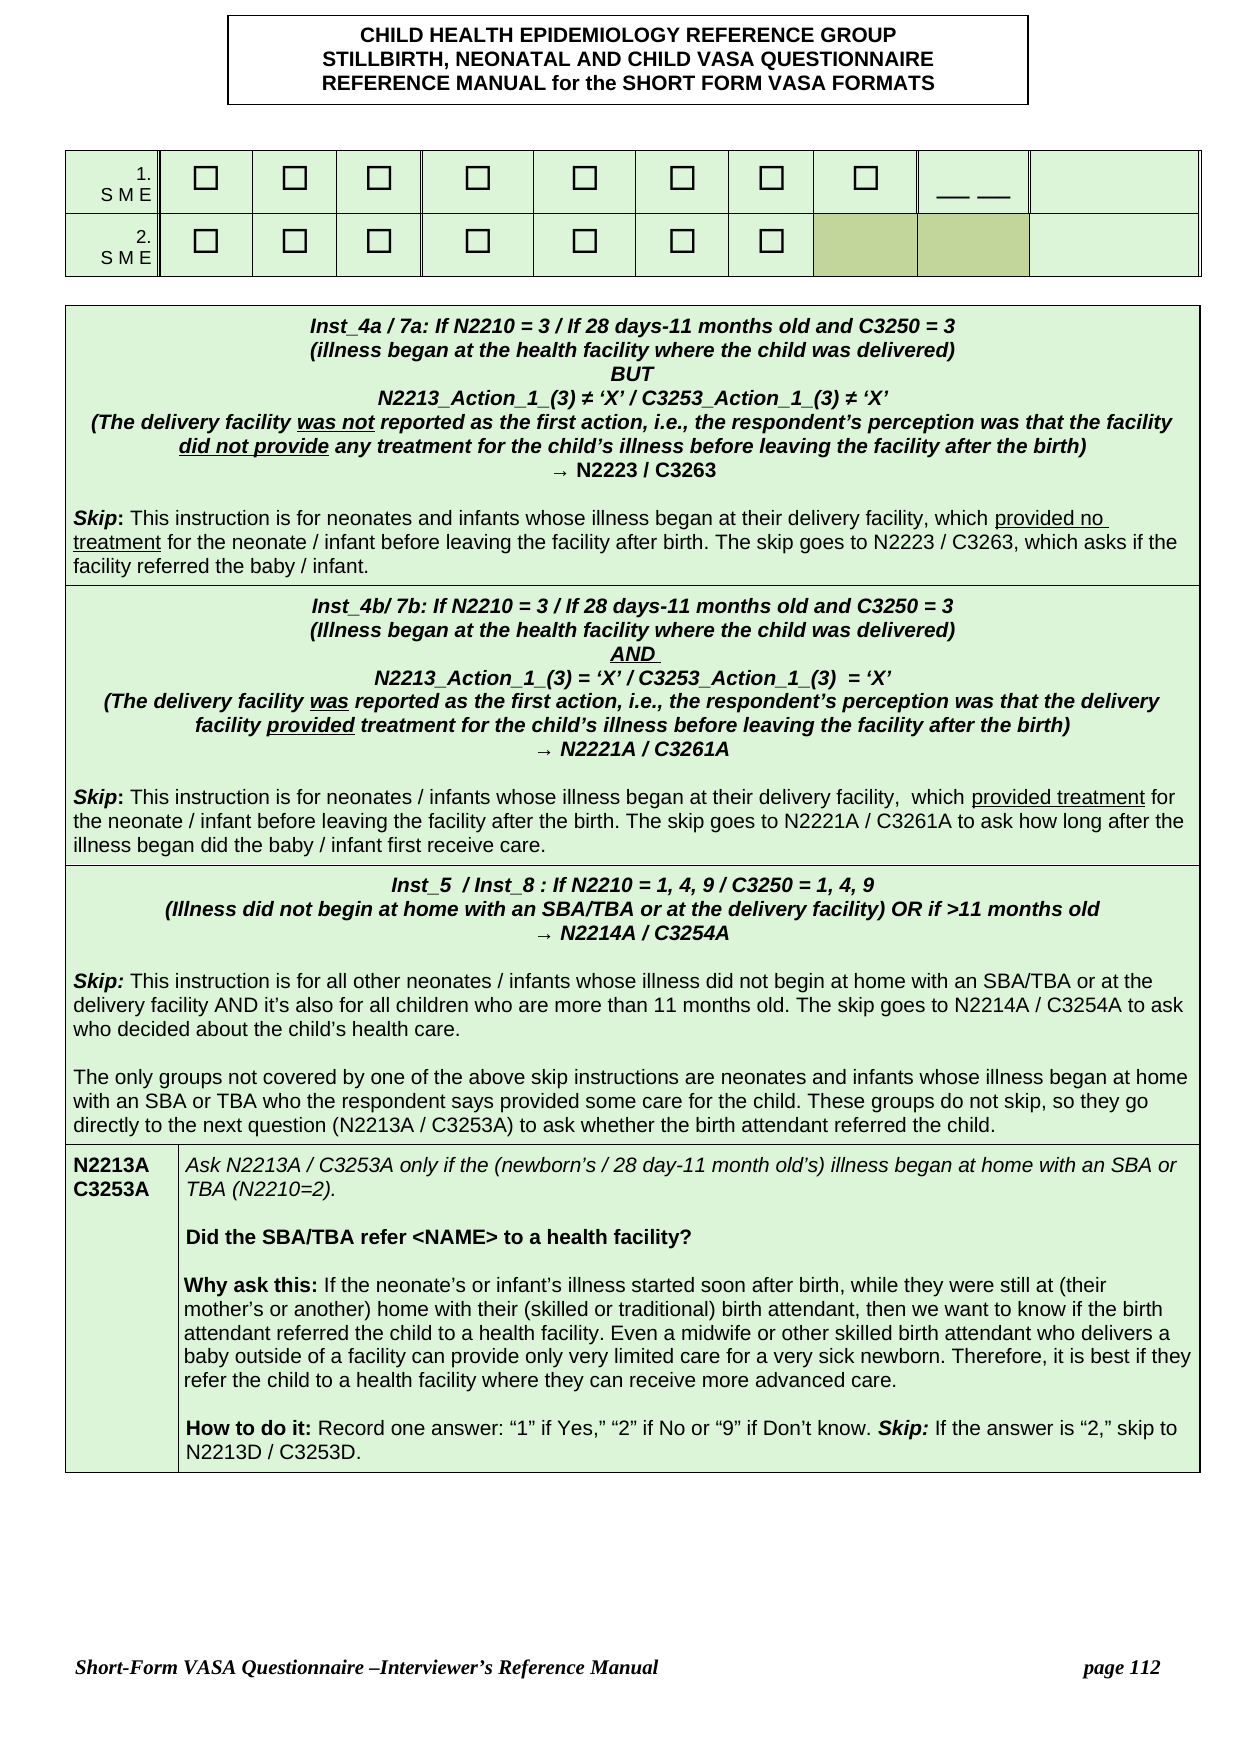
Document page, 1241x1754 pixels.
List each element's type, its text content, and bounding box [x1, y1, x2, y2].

table_cell [253, 151, 336, 213]
table_cell [423, 151, 533, 213]
table_cell [423, 214, 533, 276]
table_cell Inst_5 / Inst_8 : If N2210 = 1, 4, 9 / C3250 = 1, 4, 9 (Illness did not begin at home with an SBA/TBA or at the delivery facility) OR if >11 months old → N2214A / C3254A Skip: This instruction is for all other neonates / infants whose illness did not begin at home with an SBA/TBA or at the delivery facility AND it’s also for all children who are more than 11 months old. The skip goes to N2214A / C3254A to ask who decided about the child’s health care. The only groups not covered by one of the above skip instructions are neonates and infants whose illness began at home with an SBA or TBA who the respondent says provided some care for the child. These groups do not skip, so they go directly to the next question (N2213A / C3253A) to ask whether the birth attendant referred the child. [66, 866, 1199, 1144]
table_cell [729, 214, 813, 276]
table_cell [161, 214, 252, 276]
table_cell [729, 151, 813, 213]
table_cell [337, 151, 420, 213]
table_cell Ask N2213A / C3253A only if the (newborn’s / 28 day-11 month old’s) illness began at home with an SBA or TBA (N2210=2). Did the SBA/TBA refer <NAME> to a health facility? Why ask this: If the neonate’s or infant’s illness started soon after birth, while they were still at (their mother’s or another) home with their (skilled or traditional) birth attendant, then we want to know if the birth attendant referred the child to a health facility. Even a midwife or other skilled birth attendant who delivers a baby outside of a facility can provide only very limited care for a very sick newborn. Therefore, it is best if they refer the child to a health facility where they can receive more advanced care. How to do it: Record one answer: “1” if Yes,” “2” if No or “9” if Don’t know. Skip: If the answer is “2,” skip to N2213D / C3253D. [179, 1145, 1199, 1472]
table_cell [253, 214, 336, 276]
table_cell 1. S M E [66, 151, 157, 213]
table_cell [161, 151, 252, 213]
table_cell [814, 151, 916, 213]
table_cell [534, 151, 635, 213]
table_cell N2213A C3253A [66, 1145, 178, 1472]
table_cell [918, 214, 1029, 276]
table_cell Inst_4b/ 7b: If N2210 = 3 / If 28 days-11 months old and C3250 = 3 (Illness began at the health facility where the child was delivered) AND N2213_Action_1_(3) = ‘X’ / C3253_Action_1_(3) = ‘X’ (The delivery facility was reported as the first action, i.e., the respondent’s perception was that the delivery facility provided treatment for the child’s illness before leaving the facility after the birth) → N2221A / C3261A Skip: This instruction is for neonates / infants whose illness began at their delivery facility, which provided treatment for the neonate / infant before leaving the facility after the birth. The skip goes to N2221A / C3261A to ask how long after the illness began did the baby / infant first receive care. [66, 586, 1199, 864]
table_cell [534, 214, 635, 276]
table_cell 2. S M E [66, 214, 157, 276]
table_cell [1031, 151, 1198, 213]
table_header Inst_4a / 7a: If N2210 = 3 / If 28 days-11 months old and C3250 = 3 (illness began at the health facility where the child was delivered) BUT N2213_Action_1_(3) ≠ ‘X’ / C3253_Action_1_(3) ≠ ‘X’ (The delivery facility was not reported as the first action, i.e., the respondent’s perception was that the facility did not provide any treatment for the child’s illness before leaving the facility after the birth) → N2223 / C3263 Skip: This instruction is for neonates and infants whose illness began at their delivery facility, which provided no treatment for the neonate / infant before leaving the facility after birth. The skip goes to N2223 / C3263, which asks if the facility referred the baby / infant. [66, 306, 1199, 585]
table_cell [636, 151, 728, 213]
table_cell [337, 214, 420, 276]
table_cell [636, 214, 728, 276]
table_cell __ __ [919, 151, 1028, 213]
table_cell [814, 214, 917, 276]
table_cell [1030, 214, 1198, 276]
